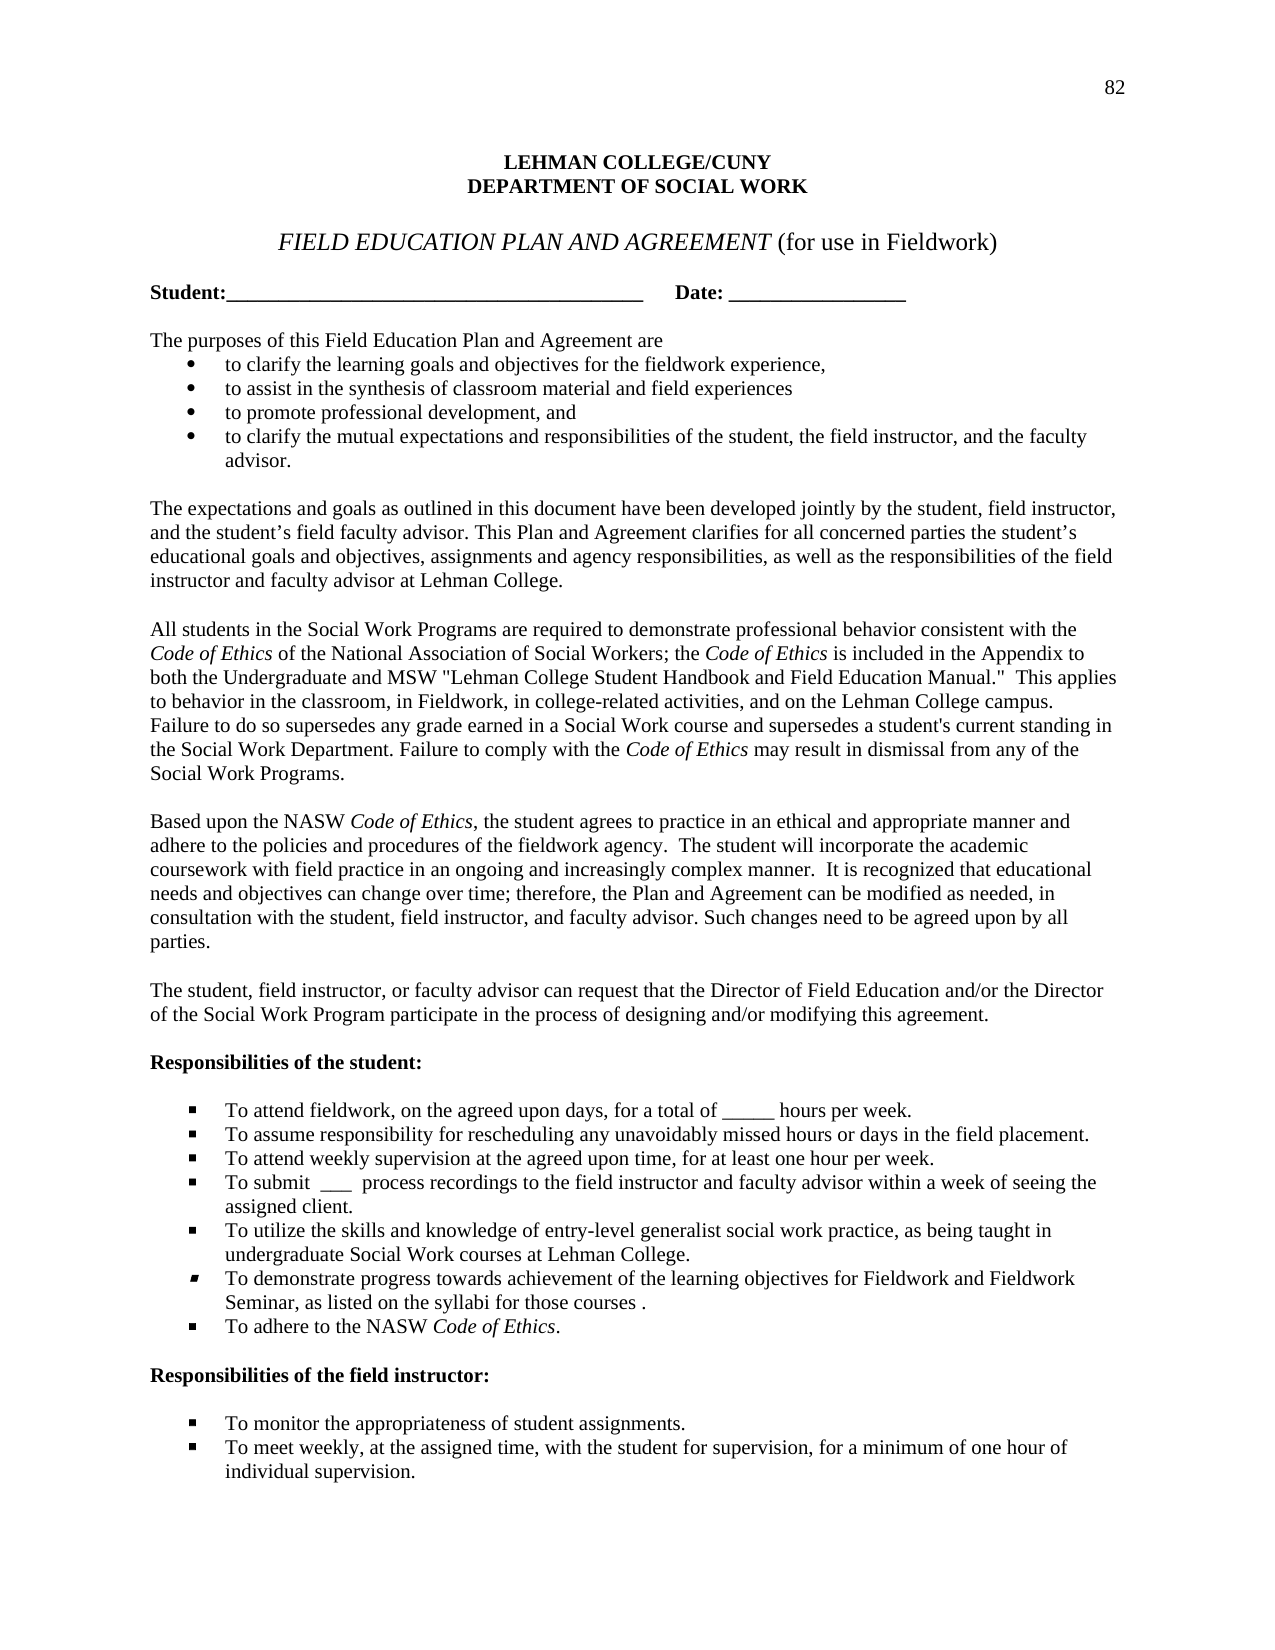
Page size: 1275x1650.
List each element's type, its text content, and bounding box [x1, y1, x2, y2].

list To meet weekly, at the assigned time, with the student for supervision, for a minimum of one hour of individual supervision. [187, 1435, 1125, 1483]
list To utilize the skills and knowledge of entry-level generalist social work practice, as being taught in undergraduate Social Work courses at . [187, 1218, 1125, 1266]
list To demonstrate progress towards achievement of the learning objectives for Fieldwork and Fieldwork Seminar, as listed on the syllabi for those courses . [187, 1266, 1125, 1314]
text The purposes of this Field Education Plan and Agreement are [150, 328, 1125, 352]
text Responsibilities of the field instructor: [150, 1362, 1125, 1387]
list to clarify the learning goals and objectives for the fieldwork experience, [187, 352, 1125, 376]
list To assume responsibility for rescheduling any unavoidably missed hours or days in the field placement. [187, 1122, 1125, 1146]
list To submit ___ process recordings to the field instructor and faculty advisor within a week of seeing the assigned client. [187, 1170, 1125, 1218]
list to clarify the mutual expectations and responsibilities of the student, the field instructor, and the faculty advisor. [187, 424, 1125, 472]
text Failure to do so supersedes any grade earned in a Social Work course and supersedes a student's current standing in the Social Work Department. Failure to comply with the Code of Ethics may result in dismissal from any of the Social Work Programs. [150, 713, 1125, 785]
text Based upon the NASW Code of Ethics, the student agrees to practice in an ethical and appropriate manner and adhere to the policies and procedures of the fieldwork agency. The student will incorporate the academic coursework with field practice in an ongoing and increasingly complex manner. It is recognized that educational needs and objectives can change over time; therefore, the Plan and Agreement can be modified as needed, in consultation with the student, field instructor, and faculty advisor. Such changes need to be agreed upon by all parties. [150, 809, 1125, 953]
text DEPARTMENT OF SOCIAL WORK [150, 174, 1125, 198]
list To attend fieldwork, on the agreed upon days, for a total of _____ hours per week. [187, 1098, 1125, 1122]
text FIELD EDUCATION PLAN AND AGREEMENT (for use in Fieldwork) [150, 227, 1125, 256]
text LEHMAN COLLEGE/CUNY [150, 150, 1125, 174]
text Responsibilities of the student: [150, 1050, 1125, 1074]
list To adhere to the NASW Code of Ethics. [187, 1314, 1125, 1338]
list To attend weekly supervision at the agreed upon time, for at least one hour per week. [187, 1146, 1125, 1170]
text All students in the Social Work Programs are required to demonstrate professional behavior consistent with the Code of Ethics of the National Association of Social Workers; the Code of Ethics is included in the Appendix to both the Undergraduate and MSW "Lehman College Student Handbook and Field Education Manual." This applies to behavior in the classroom, in Fieldwork, in college-related activities, and on the Lehman College campus. [150, 617, 1125, 713]
text Student:________________________________________ Date: _________________ [150, 280, 1125, 304]
list To monitor the appropriateness of student assignments. [187, 1411, 1125, 1435]
text The student, field instructor, or faculty advisor can request that the Director of Field Education and/or the Director of the Social Work Program participate in the process of designing and/or modifying this agreement. [150, 977, 1125, 1026]
list to promote professional development, and [187, 400, 1125, 424]
text The expectations and goals as outlined in this document have been developed jointly by the student, field instructor, and the student’s field faculty advisor. This Plan and Agreement clarifies for all concerned parties the student’s educational goals and objectives, assignments and agency responsibilities, as well as the responsibilities of the field instructor and faculty advisor at . [150, 496, 1125, 592]
list to assist in the synthesis of classroom material and field experiences [187, 376, 1125, 400]
